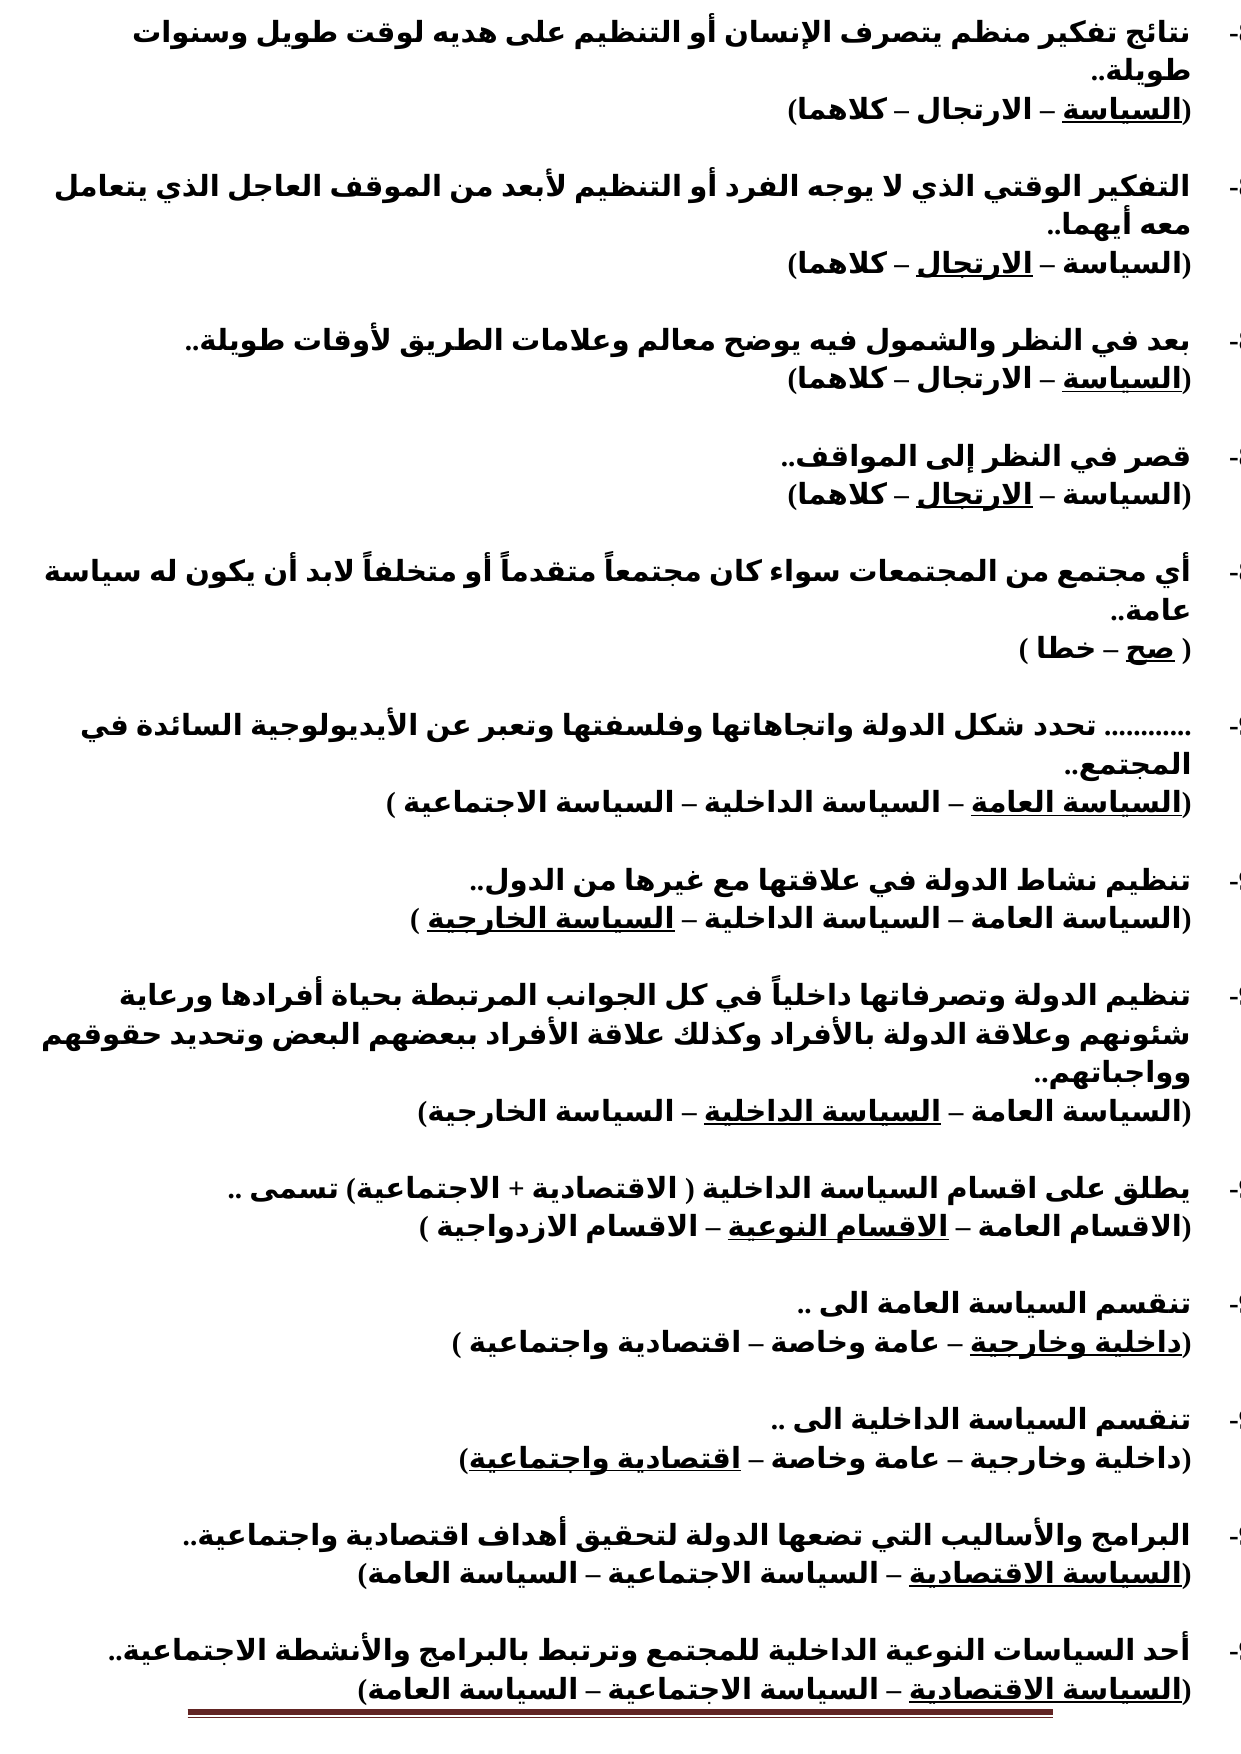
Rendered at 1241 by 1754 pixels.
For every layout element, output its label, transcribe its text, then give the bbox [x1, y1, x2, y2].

list (داخلية وخارجية – عامة وخاصة – اقتصادية واجتماعية) [40, 1441, 1192, 1474]
list (الاقسام العامة – الاقسام النوعية – الاقسام الازدواجية ) [40, 1209, 1192, 1243]
list أحد السياسات النوعية الداخلية للمجتمع وترتبط بالبرامج والأنشطة الاجتماعية.. [40, 1633, 1229, 1667]
list (داخلية وخارجية – عامة وخاصة – اقتصادية واجتماعية ) [40, 1325, 1192, 1359]
list أي مجتمع من المجتمعات سواء كان مجتمعاً متقدماً أو متخلفاً لابد أن يكون له سياسة عامة.. [40, 554, 1229, 626]
list (السياسة – الارتجال – كلاهما) [40, 362, 1192, 395]
list تنظيم الدولة وتصرفاتها داخلياً في كل الجوانب المرتبطة بحياة أفرادها ورعاية شئونهم وعلاقة الدولة بالأفراد وكذلك علاقة الأفراد ببعضهم البعض وتحديد حقوقهم وواجباتهم.. [40, 978, 1229, 1089]
list (السياسة – الارتجال – كلاهما) [40, 477, 1192, 511]
list نتائج تفكير منظم يتصرف الإنسان أو التنظيم على هديه لوقت طويل وسنوات طويلة.. [40, 15, 1229, 87]
list (السياسة العامة – السياسة الداخلية – السياسة الخارجية) [40, 1094, 1192, 1127]
list التفكير الوقتي الذي لا يوجه الفرد أو التنظيم لأبعد من الموقف العاجل الذي يتعامل معه أيهما.. [40, 169, 1229, 241]
list (السياسة – الارتجال – كلاهما) [40, 246, 1192, 279]
list (السياسة – الارتجال – كلاهما) [40, 92, 1192, 125]
list يطلق على اقسام السياسة الداخلية ( الاقتصادية + الاجتماعية) تسمى .. [40, 1171, 1229, 1204]
list قصر في النظر إلى المواقف.. [40, 439, 1229, 472]
list (السياسة العامة – السياسة الداخلية – السياسة الاجتماعية ) [40, 786, 1192, 819]
list البرامج والأساليب التي تضعها الدولة لتحقيق أهداف اقتصادية واجتماعية.. [40, 1518, 1229, 1551]
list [40, 1672, 1192, 1706]
list ( صح – خطا ) [40, 631, 1192, 665]
list تنظيم نشاط الدولة في علاقتها مع غيرها من الدول.. [40, 863, 1229, 896]
list تنقسم السياسة العامة الى .. [40, 1287, 1229, 1320]
list تنقسم السياسة الداخلية الى .. [40, 1402, 1229, 1436]
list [40, 1556, 1192, 1590]
list بعد في النظر والشمول فيه يوضح معالم وعلامات الطريق لأوقات طويلة.. [40, 323, 1229, 357]
list (السياسة العامة – السياسة الداخلية – السياسة الخارجية ) [40, 901, 1192, 935]
list ............ تحدد شكل الدولة واتجاهاتها وفلسفتها وتعبر عن الأيديولوجية السائدة في المجتمع.. [40, 708, 1229, 781]
